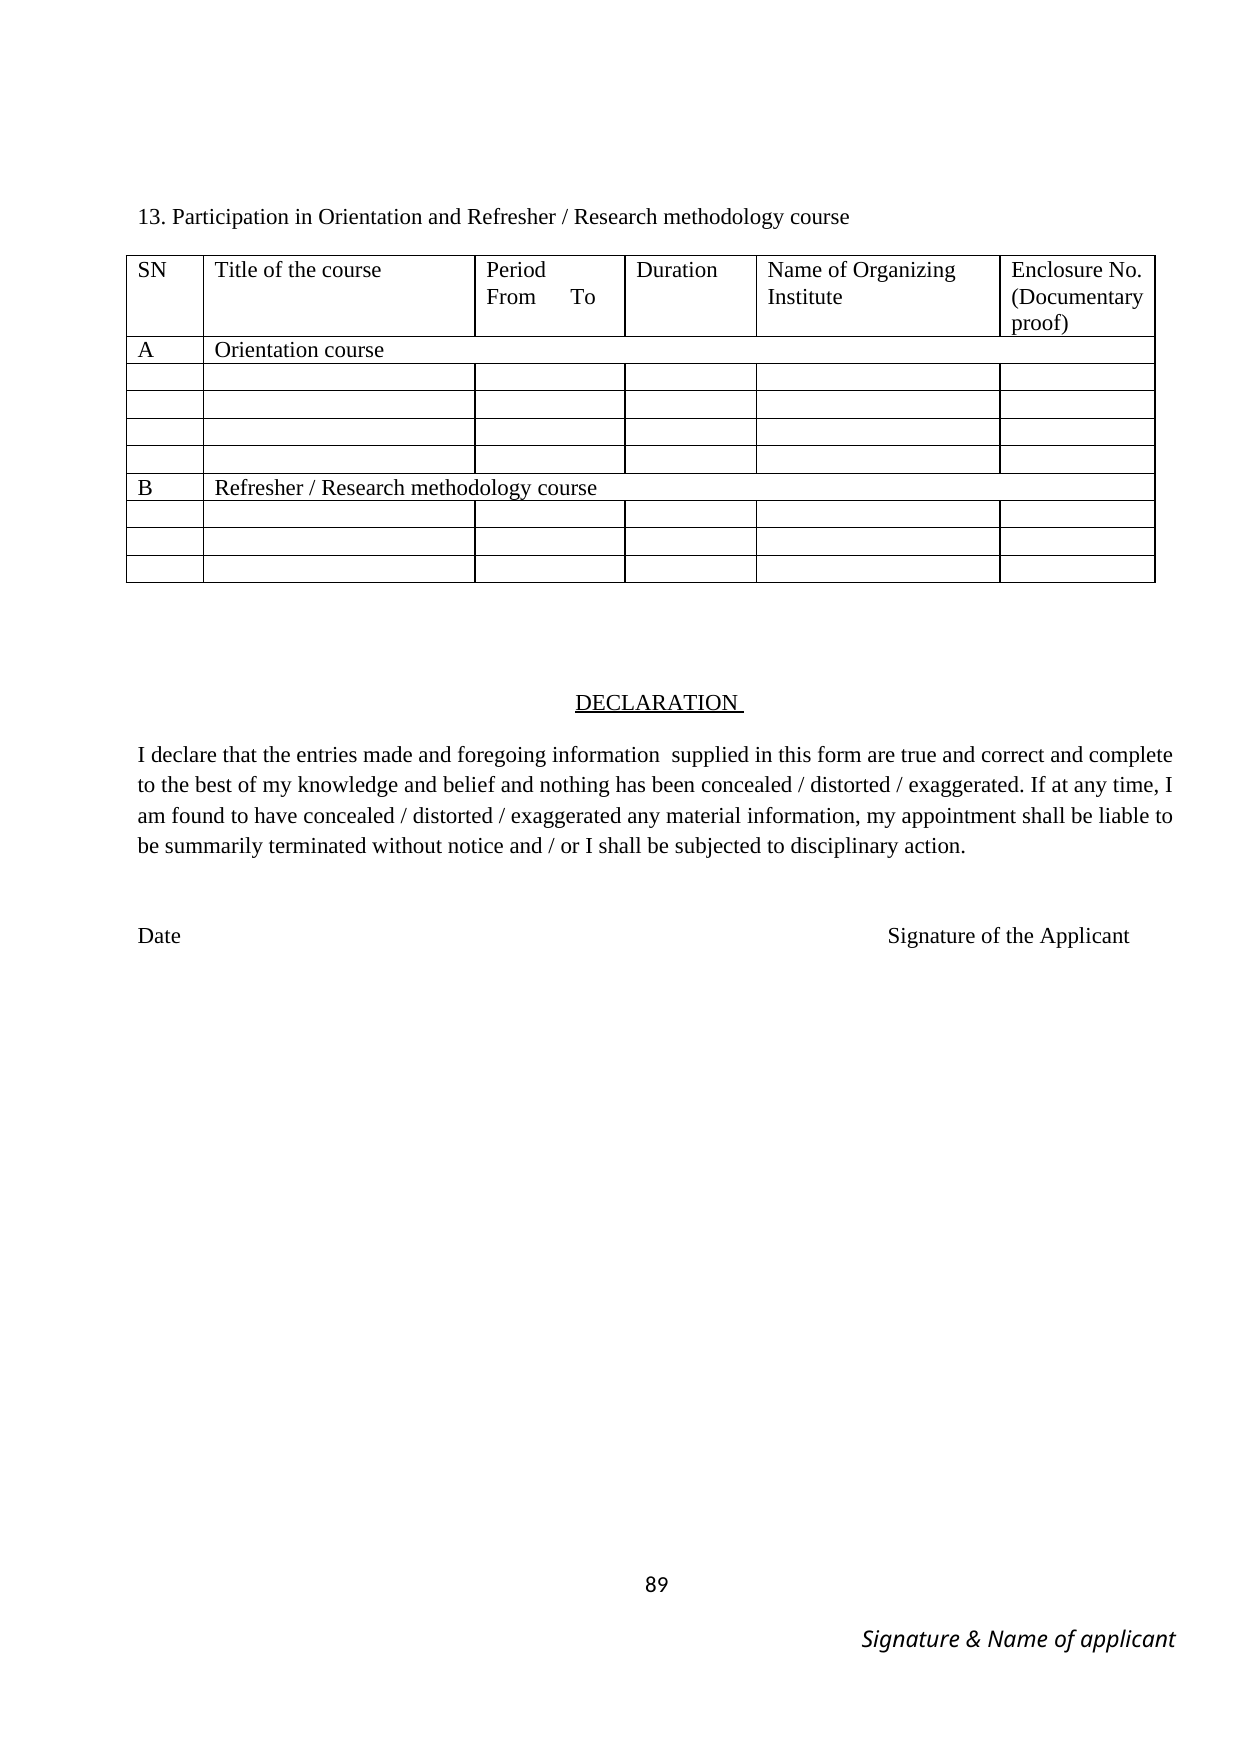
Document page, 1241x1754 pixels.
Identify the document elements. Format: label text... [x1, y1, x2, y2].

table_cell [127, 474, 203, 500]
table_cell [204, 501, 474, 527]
text I declare that the entries made and foregoing information supplied in this form are true and correct and complete to the best of my knowledge and belief and nothing has been concealed / distorted / exaggerated. If at any time, I am found to have concealed / distorted / exaggerated any material information, my appointment shall be liable to be summarily terminated without notice and / or I shall be subjected to disciplinary action. [137, 741, 1176, 858]
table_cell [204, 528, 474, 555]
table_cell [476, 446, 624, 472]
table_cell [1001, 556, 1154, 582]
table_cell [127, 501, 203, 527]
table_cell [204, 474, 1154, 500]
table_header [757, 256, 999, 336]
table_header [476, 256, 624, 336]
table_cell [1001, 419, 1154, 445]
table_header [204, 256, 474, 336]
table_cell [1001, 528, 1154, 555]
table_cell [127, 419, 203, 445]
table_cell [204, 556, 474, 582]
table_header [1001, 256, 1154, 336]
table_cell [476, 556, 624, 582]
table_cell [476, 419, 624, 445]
text 13. Participation in Orientation and Refresher / Research methodology course [137, 203, 1176, 229]
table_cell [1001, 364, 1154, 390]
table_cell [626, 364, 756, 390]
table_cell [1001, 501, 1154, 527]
text DECLARATION [137, 688, 1176, 715]
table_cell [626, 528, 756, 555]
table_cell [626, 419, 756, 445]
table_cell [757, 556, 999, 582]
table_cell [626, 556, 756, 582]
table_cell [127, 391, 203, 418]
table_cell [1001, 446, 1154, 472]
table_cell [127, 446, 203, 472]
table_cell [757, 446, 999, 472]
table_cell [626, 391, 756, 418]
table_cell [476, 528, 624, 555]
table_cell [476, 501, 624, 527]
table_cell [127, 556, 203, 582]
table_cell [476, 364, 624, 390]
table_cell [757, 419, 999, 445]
text Date Signature of the Applicant [137, 922, 1176, 949]
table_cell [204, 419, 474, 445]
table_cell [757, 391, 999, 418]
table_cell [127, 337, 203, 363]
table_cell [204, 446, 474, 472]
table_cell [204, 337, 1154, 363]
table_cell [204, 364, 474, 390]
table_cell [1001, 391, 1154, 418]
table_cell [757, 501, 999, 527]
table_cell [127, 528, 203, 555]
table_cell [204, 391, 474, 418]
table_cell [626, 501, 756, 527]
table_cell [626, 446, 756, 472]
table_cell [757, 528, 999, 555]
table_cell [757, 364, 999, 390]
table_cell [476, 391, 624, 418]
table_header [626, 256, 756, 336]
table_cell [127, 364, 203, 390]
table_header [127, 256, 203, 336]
